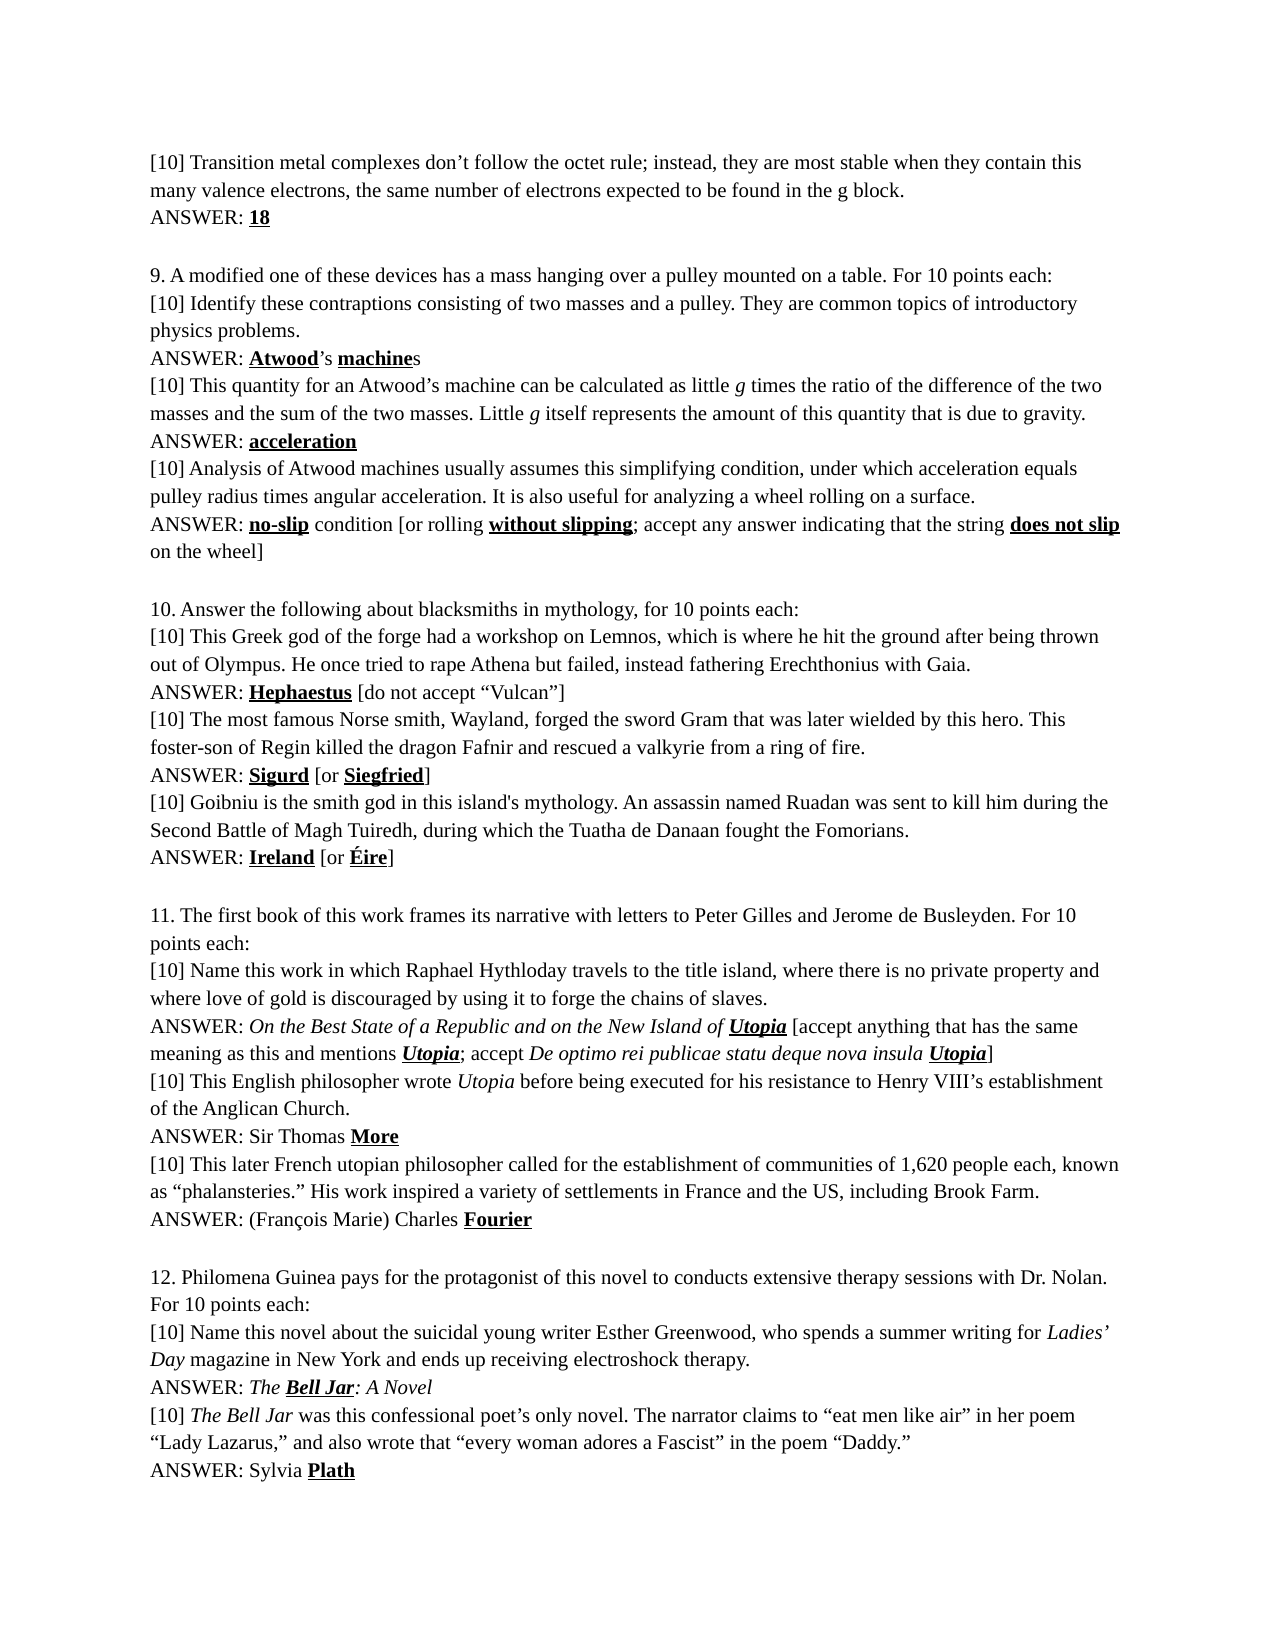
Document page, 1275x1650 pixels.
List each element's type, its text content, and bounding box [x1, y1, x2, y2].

text [10] Analysis of Atwood machines usually assumes this simplifying condition, under which acceleration equals pulley radius times angular acceleration. It is also useful for analyzing a wheel rolling on a surface. [150, 456, 1125, 508]
text [10] The most famous Norse smith, Wayland, forged the sword Gram that was later wielded by this hero. This foster-son of Regin killed the dragon Fafnir and rescued a valkyrie from a ring of fire. [150, 707, 1125, 759]
text ANSWER: Sigurd [or Siegfried] [150, 762, 1125, 787]
text 9. A modified one of these devices has a mass hanging over a pulley mounted on a table. For 10 points each: [150, 263, 1125, 287]
text [10] Name this work in which Raphael Hythloday travels to the title island, where there is no private property and where love of gold is discouraged by using it to forge the chains of slaves. [150, 958, 1125, 1010]
text [10] Transition metal complexes don’t follow the octet rule; instead, they are most stable when they contain this many valence electrons, the same number of electrons expected to be found in the g block. [150, 150, 1125, 202]
text [10] This Greek god of the forge had a workshop on Lemnos, which is where he hit the ground after being thrown out of Olympus. He once tried to rape Athena but failed, instead fathering Erechthonius with Gaia. [150, 624, 1125, 676]
text [10] Goibniu is the smith god in this island's mythology. An assassin named Ruadan was sent to kill him during the Second Battle of Magh Tuiredh, during which the Tuatha de Danaan fought the Fomorians. [150, 790, 1125, 842]
text ANSWER: 18 [150, 205, 1125, 229]
text ANSWER: Sir Thomas More [150, 1124, 1125, 1148]
text ANSWER: Atwood’s machines [150, 346, 1125, 370]
text [10] This quantity for an Atwood’s machine can be calculated as little g times the ratio of the difference of the two masses and the sum of the two masses. Little g itself represents the amount of this quantity that is due to gravity. [150, 373, 1125, 425]
text [10] This English philosopher wrote Utopia before being executed for his resistance to Henry VIII’s establishment of the Anglican Church. [150, 1069, 1125, 1120]
text ANSWER: Sylvia Plath [150, 1458, 1125, 1482]
text ANSWER: acceleration [150, 429, 1125, 453]
text 12. Philomena Guinea pays for the protagonist of this novel to conducts extensive therapy sessions with Dr. Nolan. For 10 points each: [10] Name this novel about the suicidal young writer Esther Greenwood, who spends a summer writing for Ladies’ Day magazine in New York and ends up receiving electroshock therapy. [150, 1264, 1125, 1371]
text 10. Answer the following about blacksmiths in mythology, for 10 points each: [150, 597, 1125, 621]
text [10] Identify these contraptions consisting of two masses and a pulley. They are common topics of introductory physics problems. [150, 291, 1125, 342]
text ANSWER: The Bell Jar: A Novel [150, 1375, 1125, 1399]
text ANSWER: no-slip condition [or rolling without slipping; accept any answer indicating that the string does not slip on the wheel] [150, 511, 1125, 563]
text ANSWER: Ireland [or Éire] [150, 845, 1125, 869]
text ANSWER: (François Marie) Charles Fourier [150, 1207, 1125, 1231]
text ANSWER: On the Best State of a Republic and on the New Island of Utopia [accept anything that has the same meaning as this and mentions Utopia; accept De optimo rei publicae statu deque nova insula Utopia] [150, 1013, 1125, 1065]
text [10] This later French utopian philosopher called for the establishment of communities of 1,620 people each, known as “phalansteries.” His work inspired a variety of settlements in France and the US, including Brook Farm. [150, 1152, 1125, 1203]
text ANSWER: Hephaestus [do not accept “Vulcan”] [150, 680, 1125, 704]
text [10] The Bell Jar was this confessional poet’s only novel. The narrator claims to “eat men like air” in her poem “Lady Lazarus,” and also wrote that “every woman adores a Fascist” in the poem “Daddy.” [150, 1403, 1125, 1454]
text 11. The first book of this work frames its narrative with letters to Peter Gilles and Jerome de Busleyden. For 10 points each: [150, 903, 1125, 955]
